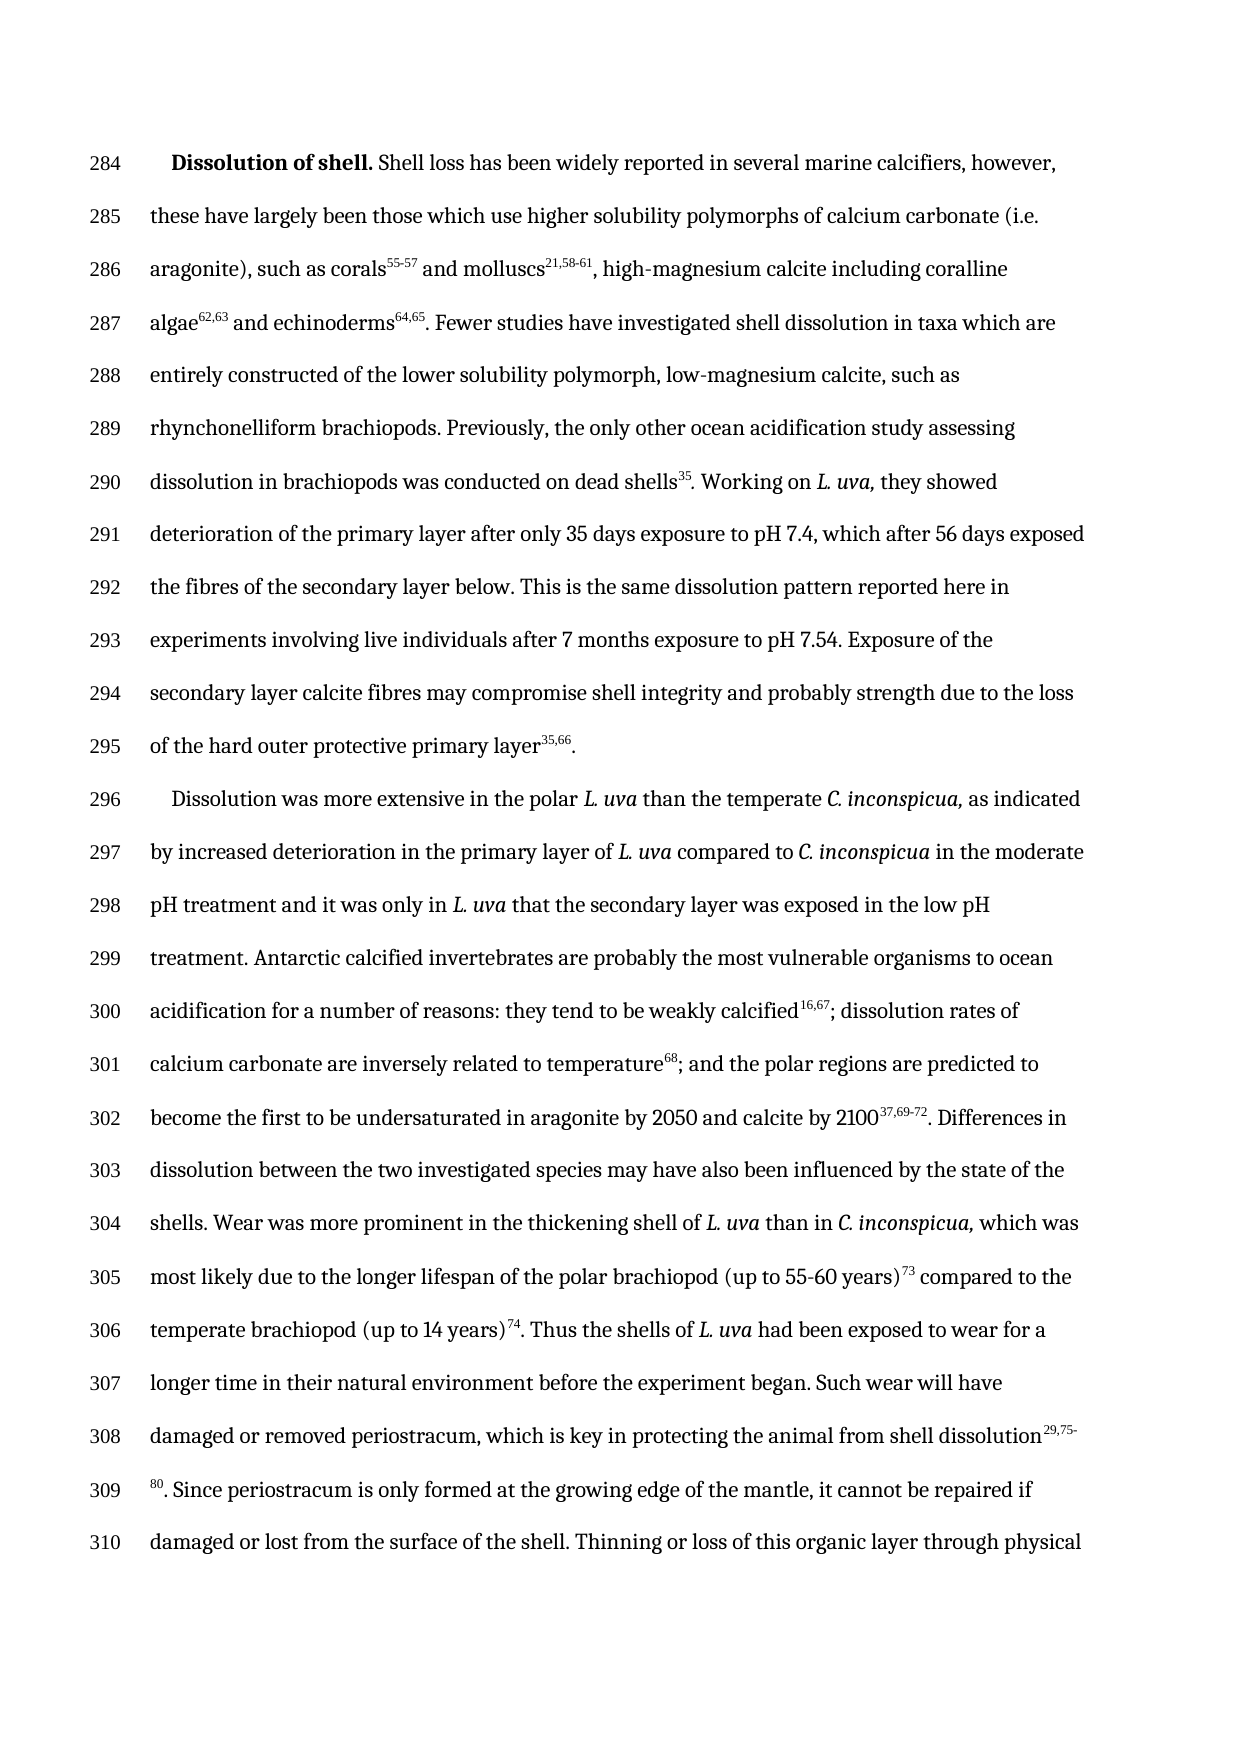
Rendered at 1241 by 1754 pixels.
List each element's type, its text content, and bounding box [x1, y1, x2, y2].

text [150, 786, 1090, 1556]
text Dissolution of shell. Shell loss has been widely reported in several marine calcifiers, however, these have largely been those which use higher solubility polymorphs of calcium carbonate (i.e. aragonite), such as corals55-57 and molluscs21,58-61, high-magnesium calcite including coralline algae62,63 and echinoderms64,65. Fewer studies have investigated shell dissolution in taxa which are entirely constructed of the lower solubility polymorph, low-magnesium calcite, such as rhynchonelliform brachiopods. Previously, the only other ocean acidification study assessing dissolution in brachiopods was conducted on dead shells35. Working on L. uva, they showed deterioration of the primary layer after only 35 days exposure to pH 7.4, which after 56 days exposed the fibres of the secondary layer below. This is the same dissolution pattern reported here in experiments involving live individuals after 7 months exposure to pH 7.54. Exposure of the secondary layer calcite fibres may compromise shell integrity and probably strength due to the loss of the hard outer protective primary layer35,66. [150, 150, 1090, 759]
